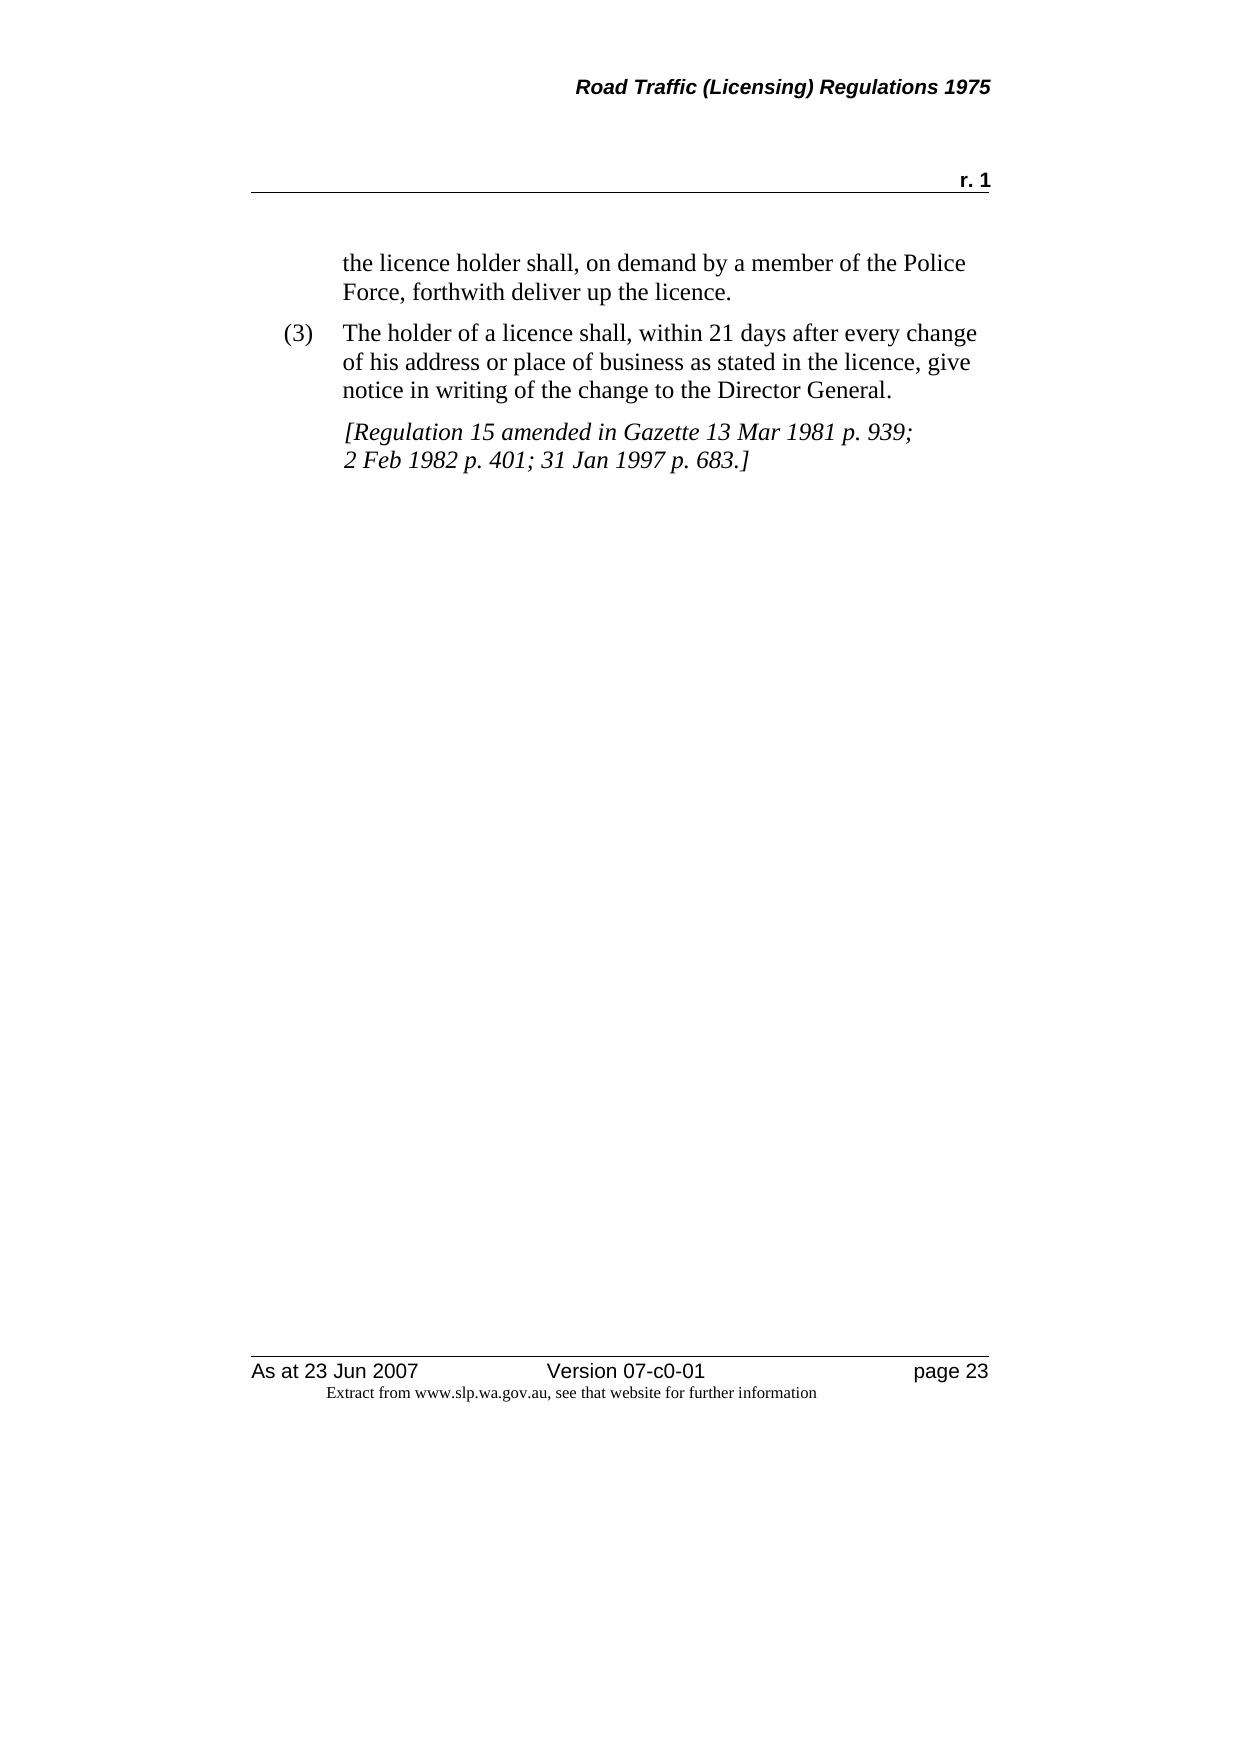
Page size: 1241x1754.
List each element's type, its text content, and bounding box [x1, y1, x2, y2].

text [Regulation 15 amended in Gazette 13 Mar 1981 p. 939; 2 Feb 1982 p. 401; 31 Jan 1997 p. 683.] [251, 417, 989, 474]
text (3) The holder of a licence shall, within 21 days after every change of his address or place of business as stated in the licence, give notice in writing of the change to the Director General. [251, 318, 989, 404]
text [251, 248, 989, 306]
